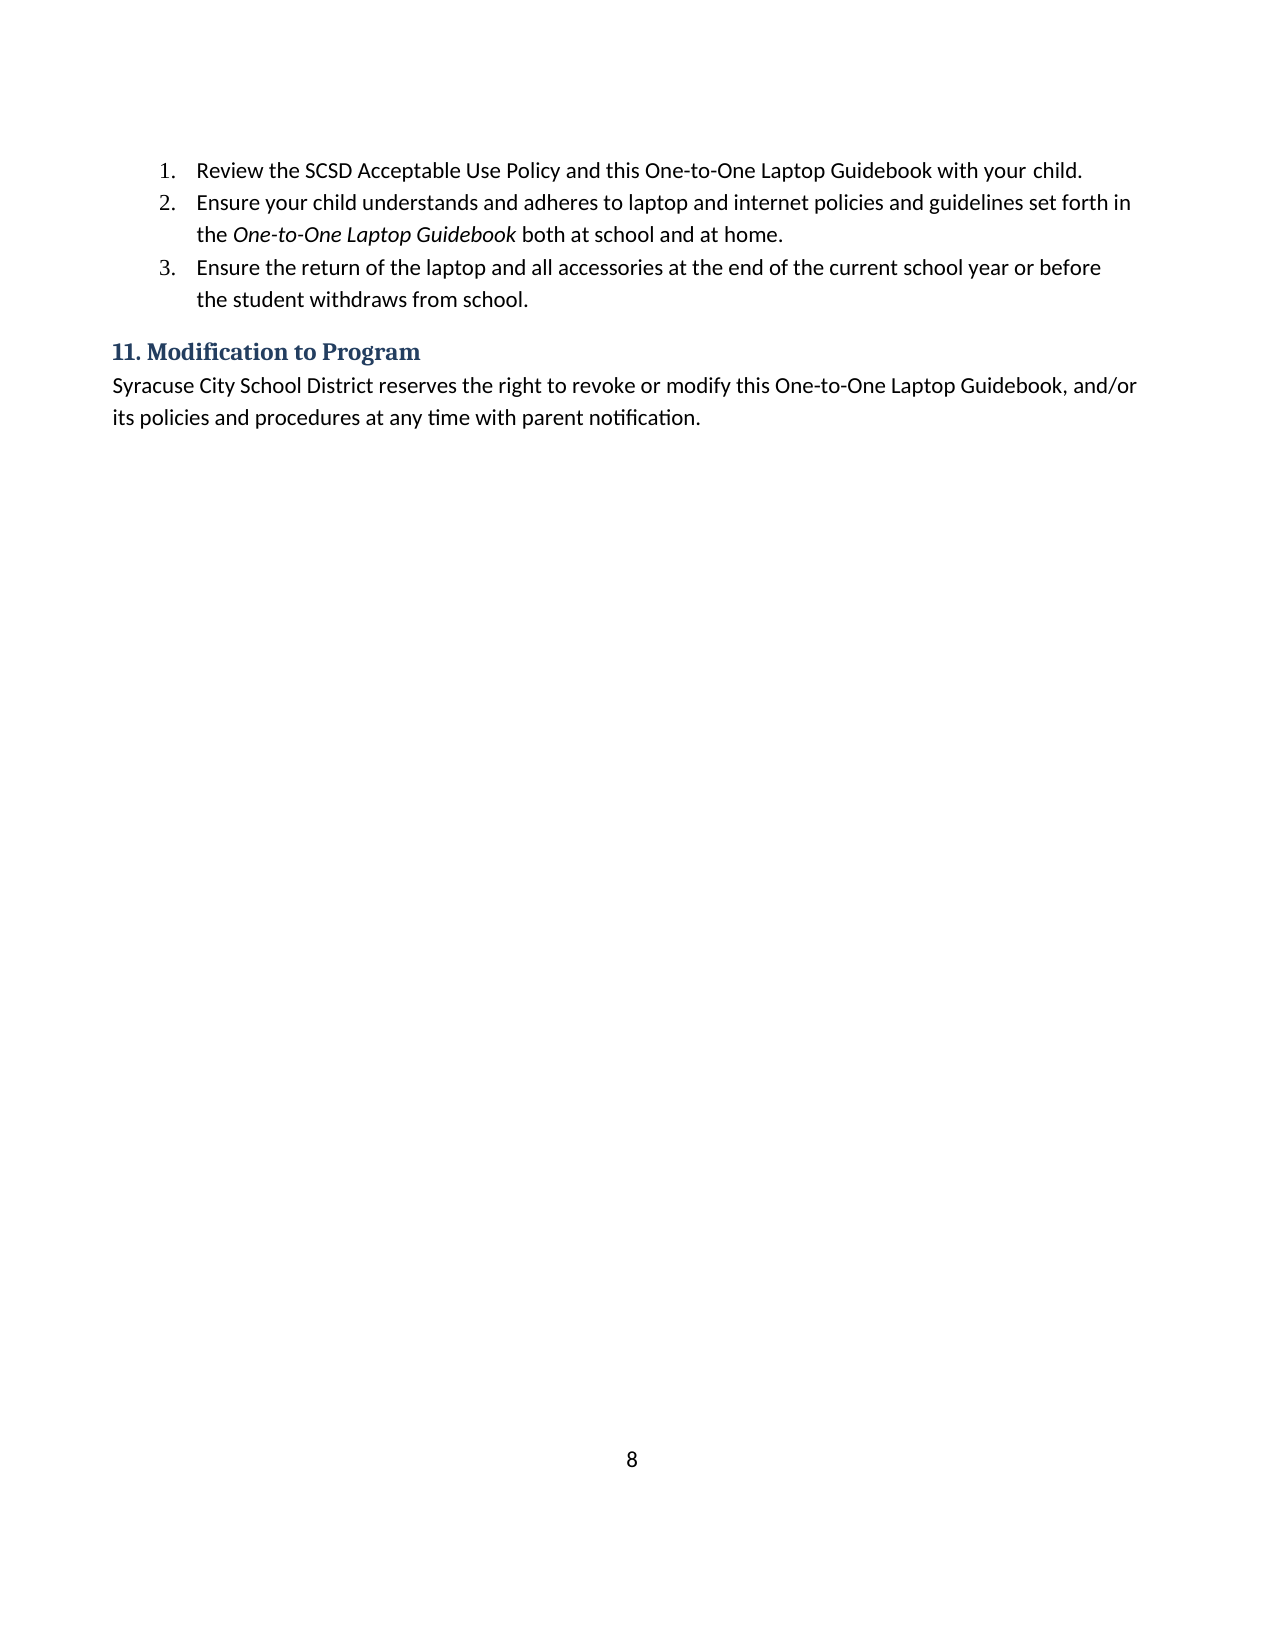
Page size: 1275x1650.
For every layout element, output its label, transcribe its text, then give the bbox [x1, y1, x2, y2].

text 11. Modification to Program [112, 338, 1175, 367]
list Review the SCSD Acceptable Use Policy and this One-to-One Laptop Guidebook with your child. [159, 156, 1158, 184]
list Ensure your child understands and adheres to laptop and internet policies and guidelines set forth in the One-to-One Laptop Guidebook both at school and at home. [159, 188, 1133, 249]
list Ensure the return of the laptop and all accessories at the end of the current school year or before the student withdraws from school. [159, 253, 1133, 313]
text Syracuse City School District reserves the right to revoke or modify this One-to-One Laptop Guidebook, and/or its policies and procedures at any time with parent notification. [112, 371, 1159, 431]
